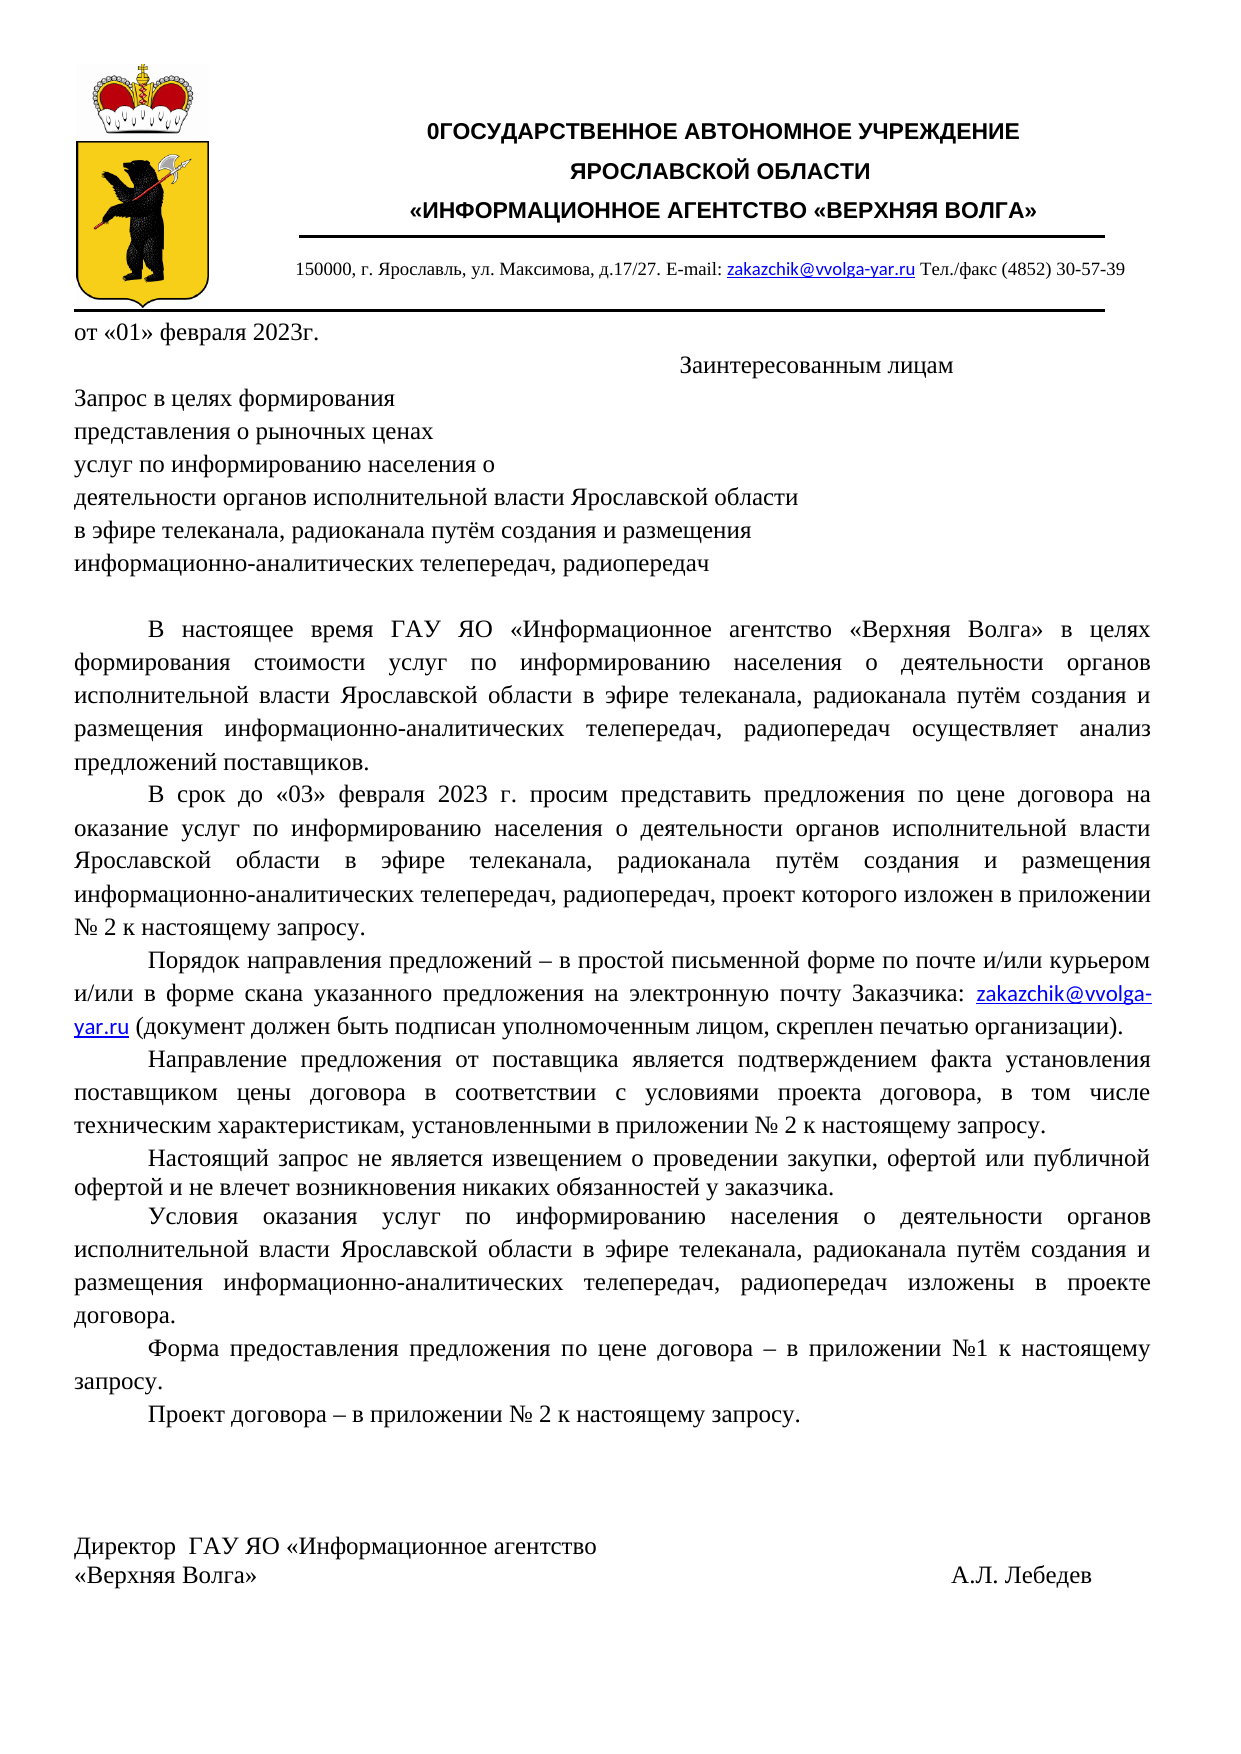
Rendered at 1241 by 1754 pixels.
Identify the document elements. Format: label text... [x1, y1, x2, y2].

text Порядок направления предложений – в простой письменной форме по почте и/или курьером и/или в форме скана указанного предложения на электронную почту Заказчика: zakazchik@vvolga-yar.ru (документ должен быть подписан уполномоченным лицом, скреплен печатью организации). [74, 945, 1152, 1040]
text от «01» февраля 2023г. [74, 317, 1152, 346]
text Настоящий запрос не является извещением о проведении закупки, офертой или публичной офертой и не влечет возникновения никаких обязанностей у заказчика. [74, 1143, 1152, 1201]
text 150000, г. Ярославль, ул. Максимова, д.17/27. E-mail: zakazchik@vvolga-yar.ru Тел./факс (4852) 30-57-39 [295, 257, 1152, 280]
text В срок до «03» февраля 2023 г. просим представить предложения по цене договора на оказание услуг по информированию населения о деятельности органов исполнительной власти Ярославской области в эфире телеканала, радиоканала путём создания и размещения информационно-аналитических телепередач, радиопередач, проект которого изложен в приложении № 2 к настоящему запросу. [74, 779, 1152, 940]
picture [76, 64, 209, 308]
text в эфире телеканала, радиоканала путём создания и размещения [74, 515, 1152, 544]
text Направление предложения от поставщика является подтверждением факта установления поставщиком цены договора в соответствии с условиями проекта договора, в том числе техническим характеристикам, установленными в приложении № 2 к настоящему запросу. [74, 1044, 1152, 1139]
text услуг по информированию населения о [74, 449, 1152, 478]
text информационно-аналитических телепередач, радиопередач [74, 548, 1152, 577]
text Директор ГАУ ЯО «Информационное агентство [74, 1531, 1152, 1560]
text Проект договора – в приложении № 2 к настоящему запросу. [74, 1399, 1152, 1428]
text Форма предоставления предложения по цене договора – в приложении №1 к настоящему запросу. [74, 1333, 1152, 1395]
text представления о рыночных ценах [74, 416, 1152, 445]
text В настоящее время ГАУ ЯО «Информационное агентство «Верхняя Волга» в целях формирования стоимости услуг по информированию населения о деятельности органов исполнительной власти Ярославской области в эфире телеканала, радиоканала путём создания и размещения информационно-аналитических телепередач, радиопередач осуществляет анализ предложений поставщиков. [74, 614, 1152, 775]
text «Верхняя Волга» А.Л. Лебедев [74, 1560, 1152, 1589]
text Запрос в целях формирования [74, 383, 1152, 412]
text деятельности органов исполнительной власти Ярославской области [74, 482, 1152, 511]
text Условия оказания услуг по информированию населения о деятельности органов исполнительной власти Ярославской области в эфире телеканала, радиоканала путём создания и размещения информационно-аналитических телепередач, радиопередач изложены в проекте договора. [74, 1201, 1152, 1329]
text 0ГОСУДАРСТВЕННОЕ АВТОНОМНОЕ УЧРЕЖДЕНИЕ ЯРОСЛАВСКОЙ ОБЛАСТИ «ИНФОРМАЦИОННОЕ АГЕНТСТВО «ВЕРХНЯЯ ВОЛГА» [295, 118, 1152, 223]
text Заинтересованным лицам [679, 350, 1152, 379]
